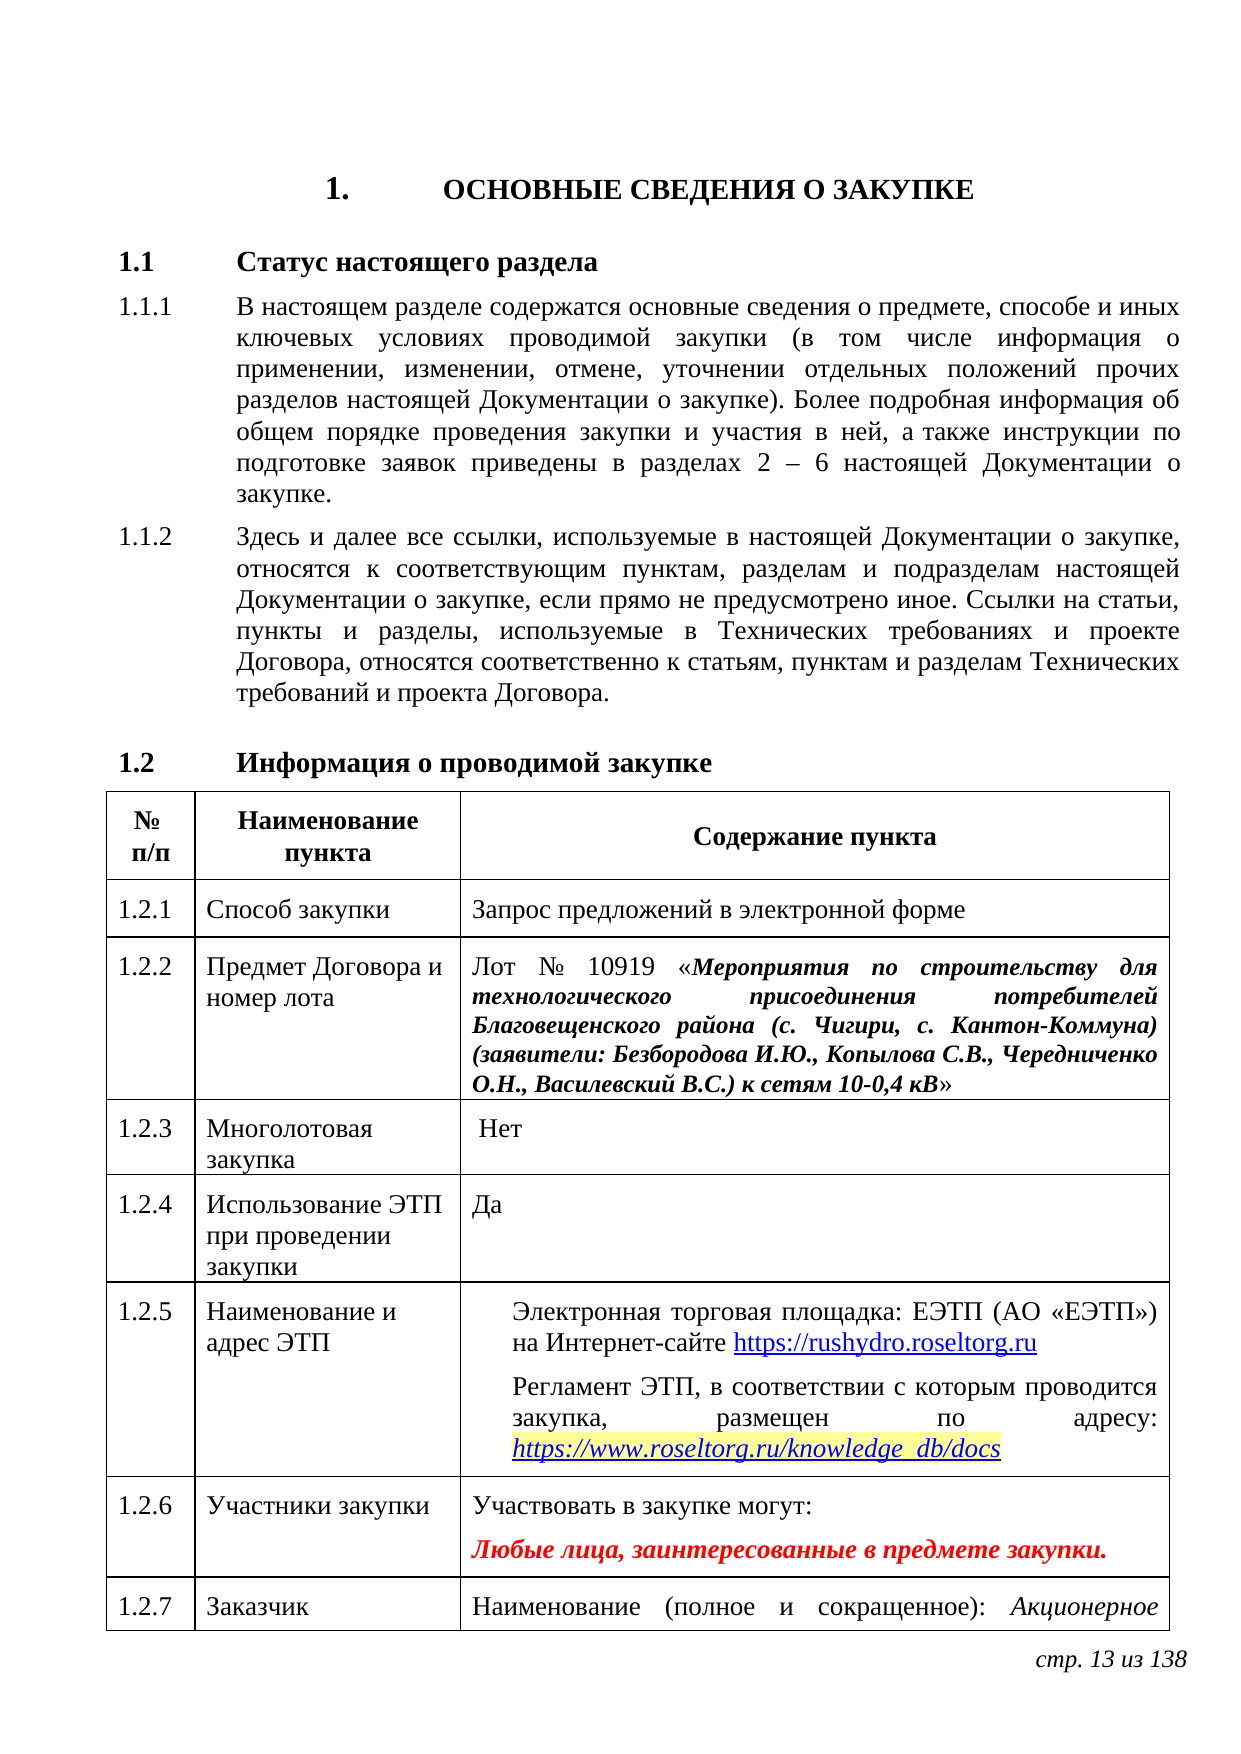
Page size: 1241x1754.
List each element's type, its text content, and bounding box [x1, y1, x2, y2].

table_cell Лот № 10919 «Мероприятия по строительству для технологического присоединения потребителей Благовещенского района (с. Чигири, с. Кантон-Коммуна) (заявители: Безбородова И.Ю., Копылова С.В., Чередниченко О.Н., Василевский В.С.) к сетям 10-0,4 кВ» [461, 938, 1169, 1098]
table_cell Да [461, 1175, 1169, 1281]
table_cell Наименование и адрес ЭТП [196, 1283, 460, 1476]
table_cell Предмет Договора и номер лота [196, 938, 460, 1098]
table_cell [107, 938, 194, 1098]
table_cell Участвовать в закупке могут: Любые лица, заинтересованные в предмете закупки. [461, 1477, 1169, 1576]
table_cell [461, 1578, 1169, 1630]
table_header Наименование пункта [196, 792, 460, 879]
subtitle Статус настоящего раздела [118, 244, 1181, 277]
table_cell [107, 1283, 194, 1476]
list В настоящем разделе содержатся основные сведения о предмете, способе и иных ключевых условиях проводимой закупки (в том числе информация о применении, изменении, отмене, уточнении отдельных положений прочих разделов настоящей Документации о закупке). Более подробная информация об общем порядке проведения закупки и участия в ней, а также инструкции по подготовке заявок приведены в разделах 2 – 6 настоящей Документации о закупке. [118, 290, 1181, 508]
table_cell Нет [461, 1100, 1169, 1174]
table_cell Заказчик [196, 1578, 460, 1630]
subtitle ОСНОВНЫЕ СВЕДЕНИЯ О ЗАКУПКЕ [118, 168, 1181, 206]
table_cell [107, 1100, 194, 1174]
table_cell [107, 880, 194, 936]
table_cell Участники закупки [196, 1477, 460, 1576]
table_cell Электронная торговая площадка: ЕЭТП (АО «ЕЭТП») на Интернет-сайте https://rushydro.roseltorg.ru Регламент ЭТП, в соответствии с которым проводится закупка, размещен по адресу: https://www.roseltorg.ru/knowledge_db/docs [461, 1283, 1169, 1476]
table_header Содержание пункта [461, 792, 1169, 879]
table_cell Использование ЭТП при проведении закупки [196, 1175, 460, 1281]
subtitle Информация о проводимой закупке [118, 745, 1181, 778]
table_cell [107, 1477, 194, 1576]
text Здесь и далее все ссылки, используемые в настоящей Документации о закупке, относятся к соответствующим пунктам, разделам и подразделам настоящей Документации о закупке, если прямо не предусмотрено иное. Ссылки на статьи, пункты и разделы, используемые в Технических требованиях и проекте Договора, относятся соответственно к статьям, пунктам и разделам Технических требований и проекта Договора. [118, 521, 1181, 707]
table_header № п/п [107, 792, 194, 879]
table_cell Запрос предложений в электронной форме [461, 880, 1169, 936]
table_cell [107, 1175, 194, 1281]
table_cell Способ закупки [196, 880, 460, 936]
table_cell Многолотовая закупка [196, 1100, 460, 1174]
table_cell [107, 1578, 194, 1630]
